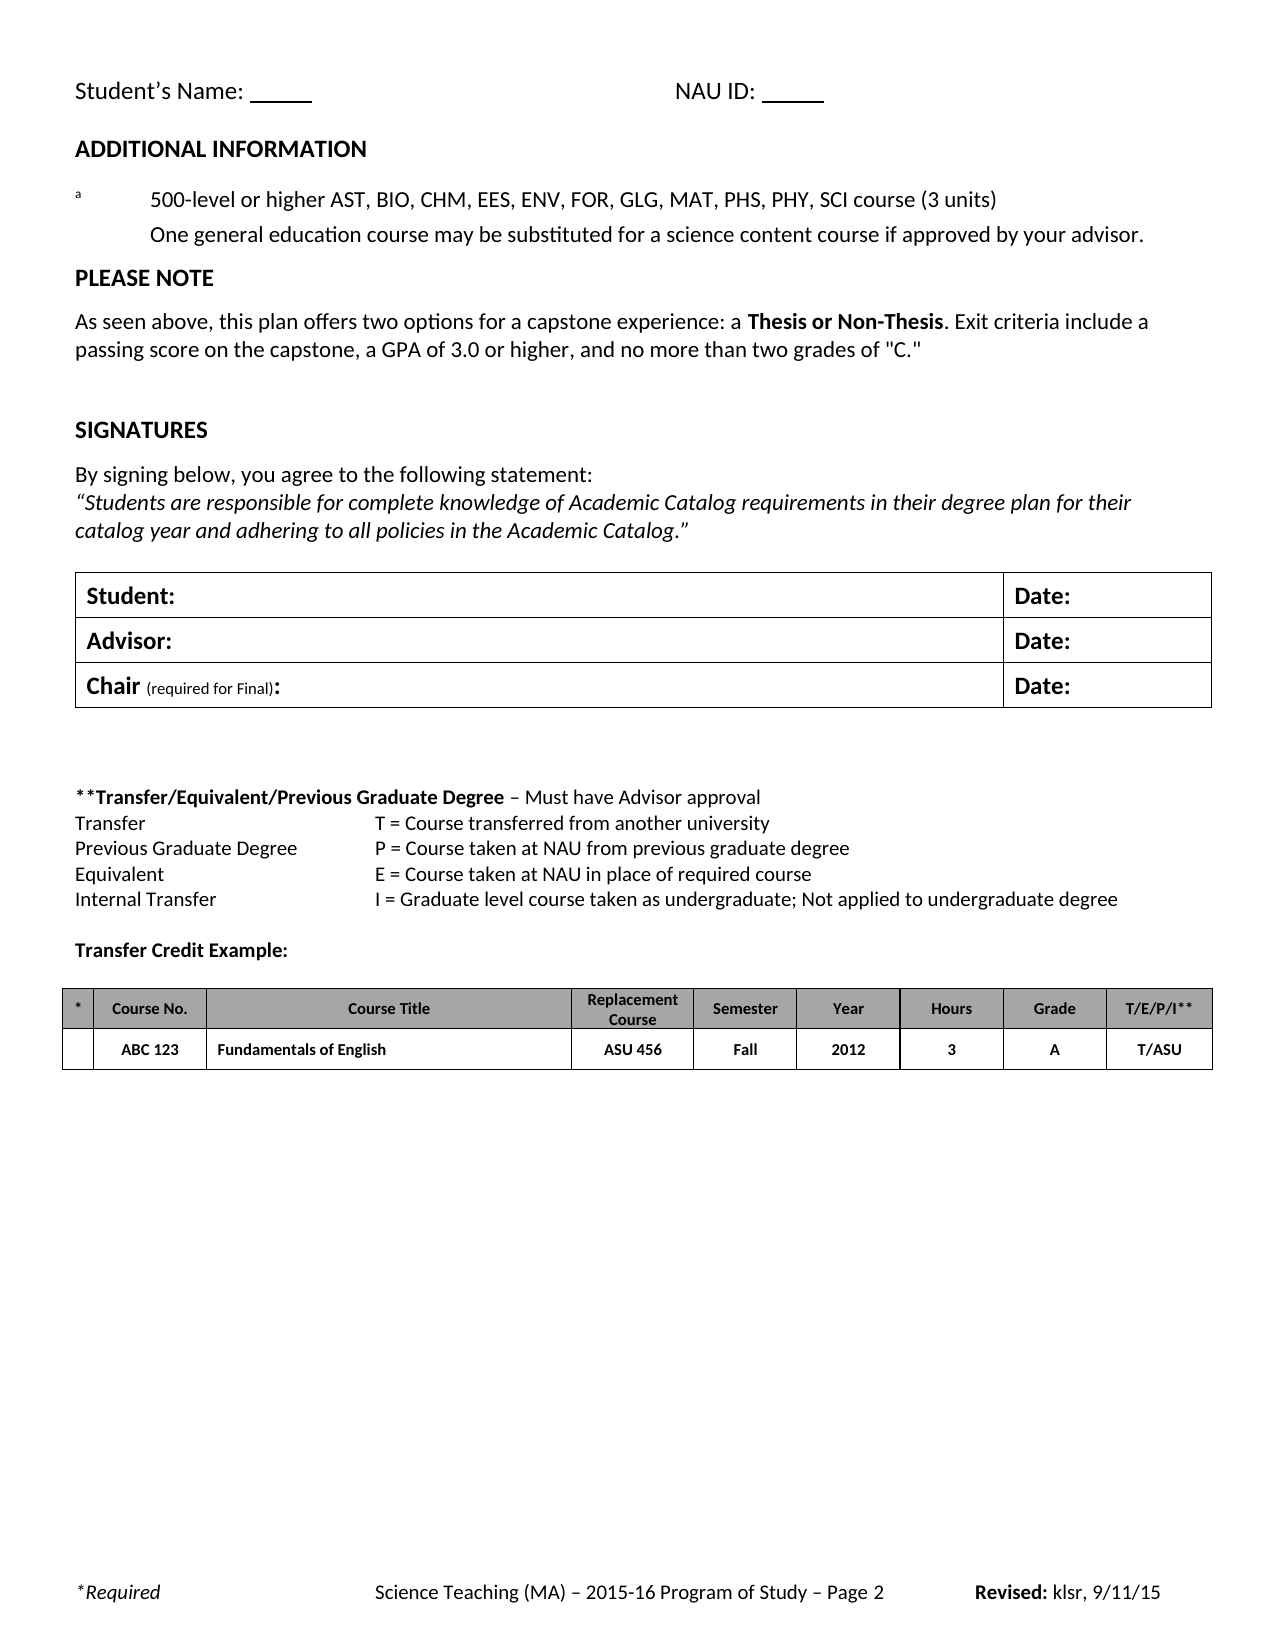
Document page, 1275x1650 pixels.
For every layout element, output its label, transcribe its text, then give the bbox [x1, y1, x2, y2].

table_header * [63, 989, 93, 1028]
text Previous Graduate Degree P = Course taken at NAU from previous graduate degree [75, 835, 1200, 861]
text a 500-level or higher AST, BIO, CHM, EES, ENV, FOR, GLG, MAT, PHS, PHY, SCI course (3 units) [75, 186, 1200, 213]
table_header Hours [901, 989, 1003, 1028]
table_header Semester [694, 989, 796, 1028]
table_cell Date: [1004, 663, 1211, 707]
table_header Student: [76, 573, 1003, 617]
text Transfer Credit Example: [75, 937, 1200, 962]
text Signatures [75, 414, 1200, 445]
table_cell Chair (required for Final): [76, 663, 1003, 707]
table_cell A [1004, 1029, 1106, 1069]
table_cell ASU 456 [572, 1029, 693, 1069]
table_cell Advisor: [76, 618, 1003, 662]
text Student’s Name: NAU ID: [75, 75, 1200, 106]
table_header Course Title [207, 989, 571, 1028]
table_header T/E/P/I** [1107, 989, 1212, 1028]
text One general education course may be substituted for a science content course if approved by your advisor. [75, 220, 1200, 248]
table_header Date: [1004, 573, 1211, 617]
table_cell Fall [694, 1029, 796, 1069]
table_cell 2012 [797, 1029, 899, 1069]
table_cell Fundamentals of English [207, 1029, 571, 1069]
text Internal Transfer I = Graduate level course taken as undergraduate; Not applied to undergraduate degree [75, 886, 1200, 912]
table_cell Date: [1004, 618, 1211, 662]
text Please Note [75, 262, 1200, 292]
text “Students are responsible for complete knowledge of Academic Catalog requirements in their degree plan for their catalog year and adhering to all policies in the Academic Catalog.” [75, 488, 1200, 544]
table_cell ABC 123 [94, 1029, 206, 1069]
text Additional Information [75, 133, 1200, 164]
table_header Replacement Course [572, 989, 693, 1028]
table_header Course No. [94, 989, 206, 1028]
table_header Year [797, 989, 899, 1028]
text As seen above, this plan offers two options for a capstone experience: a Thesis or Non-Thesis. Exit criteria include a passing score on the capstone, a GPA of 3.0 or higher, and no more than two grades of "C." [75, 307, 1200, 363]
text **Transfer/Equivalent/Previous Graduate Degree – Must have Advisor approval [75, 784, 1200, 810]
table_cell 3 [901, 1029, 1003, 1069]
table_cell T/ASU [1107, 1029, 1212, 1069]
table_header Grade [1004, 989, 1106, 1028]
text By signing below, you agree to the following statement: [75, 460, 1200, 488]
text Equivalent E = Course taken at NAU in place of required course [75, 861, 1200, 886]
table_cell [63, 1029, 93, 1069]
text Transfer T = Course transferred from another university [75, 810, 1200, 835]
